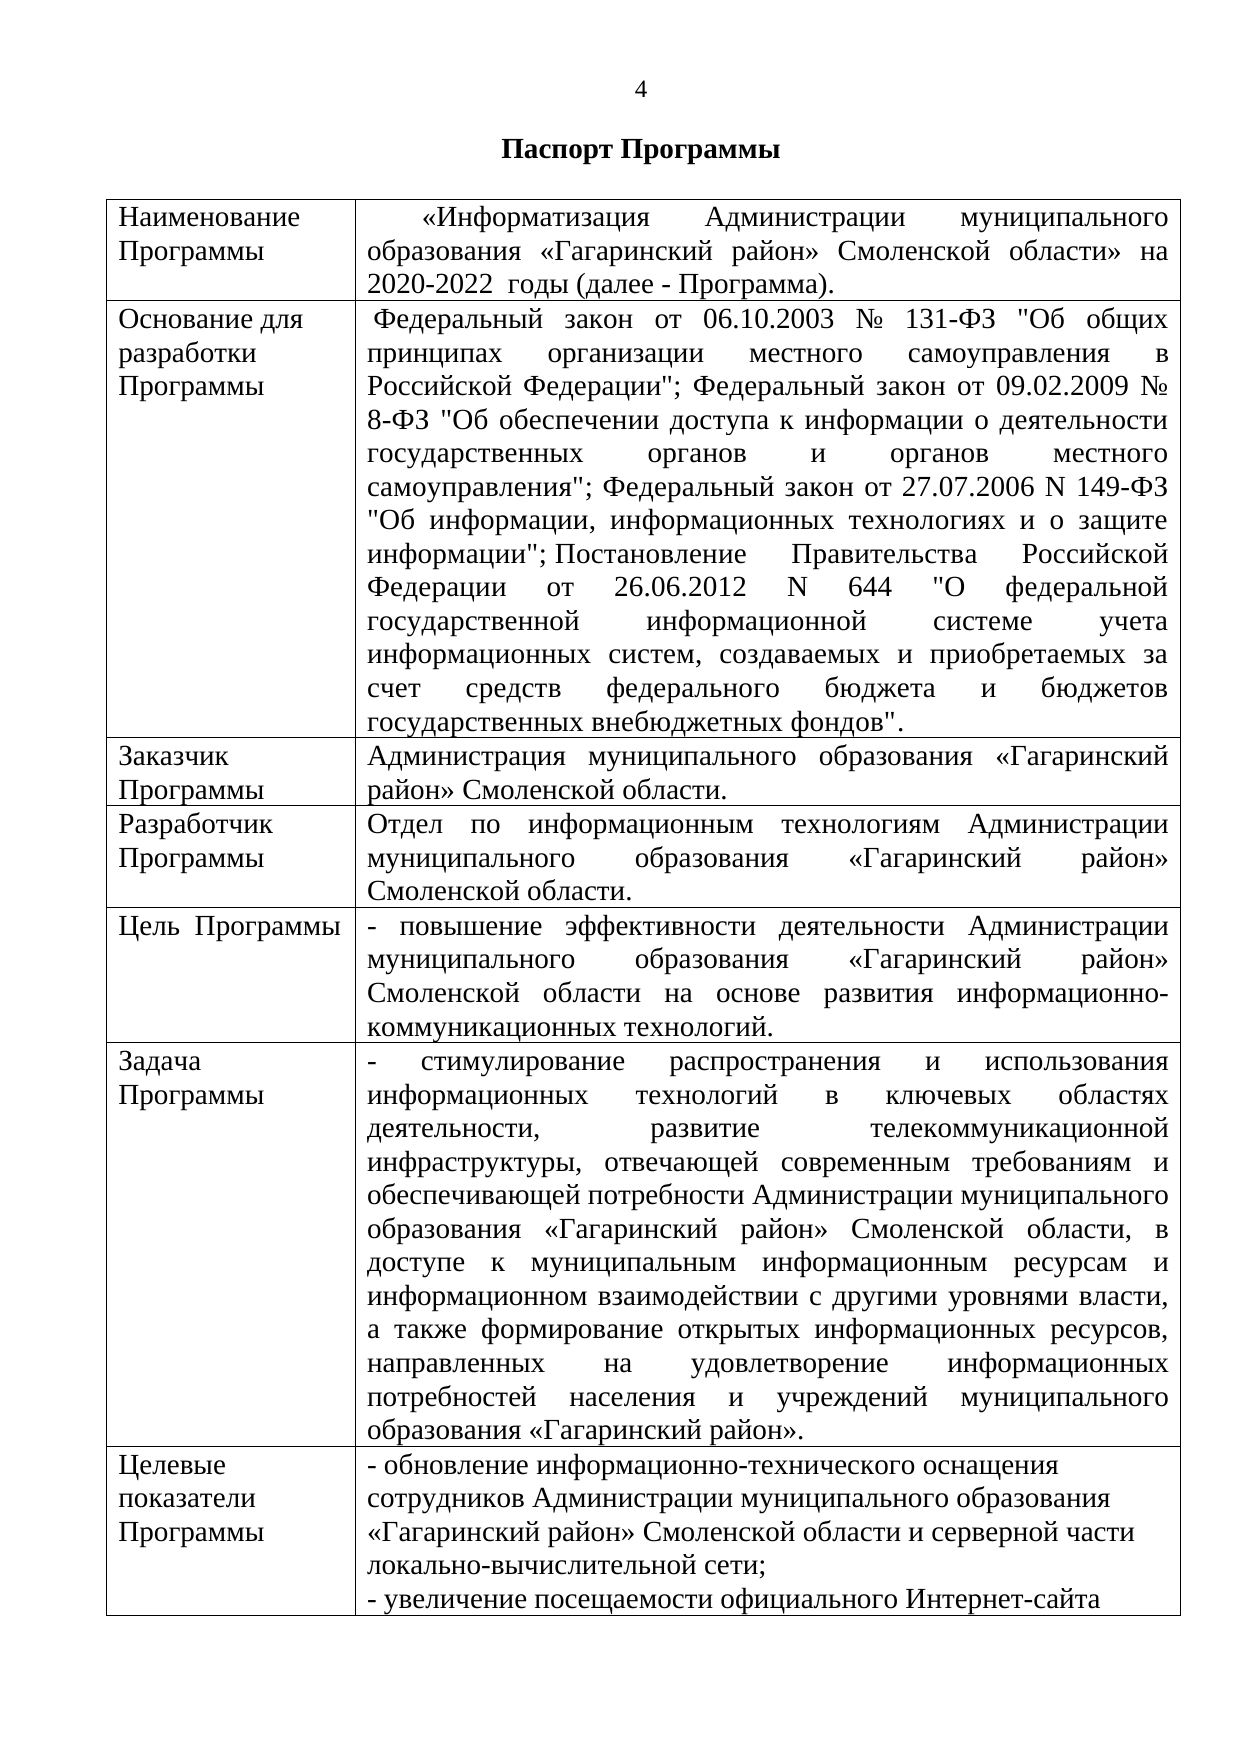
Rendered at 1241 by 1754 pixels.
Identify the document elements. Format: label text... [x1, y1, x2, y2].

table_header Наименование Программы [107, 200, 355, 300]
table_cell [356, 1447, 1180, 1614]
table_cell - повышение эффективности деятельности Администрации муниципального образования «Гагаринский район» Смоленской области на основе развития информационно-коммуникационных технологий. [356, 908, 1180, 1042]
table_cell Заказчик Программы [107, 738, 355, 805]
table_cell - стимулирование распространения и использования информационных технологий в ключевых областях деятельности, развитие телекоммуникационной инфраструктуры, отвечающей современным требованиям и обеспечивающей потребности Администрации муниципального образования «Гагаринский район» Смоленской области, в доступе к муниципальным информационным ресурсам и информационном взаимодействии с другими уровнями власти, а также формирование открытых информационных ресурсов, направленных на удовлетворение информационных потребностей населения и учреждений муниципального образования «Гагаринский район». [356, 1043, 1180, 1446]
table_cell Задача Программы [107, 1043, 355, 1446]
table_cell Отдел по информационным технологиям Администрации муниципального образования «Гагаринский район» Смоленской области. [356, 806, 1180, 907]
table_header «Информатизация Администрации муниципального образования «Гагаринский район» Смоленской области» на 2020-2022 годы (далее - Программа). [356, 200, 1180, 300]
text Паспорт Программы [118, 131, 1163, 165]
table_cell Разработчик Программы [107, 806, 355, 907]
table_cell Цель Программы [107, 908, 355, 1042]
table_cell Основание для разработки Программы [107, 301, 355, 737]
table_cell Администрация муниципального образования «Гагаринский район» Смоленской области. [356, 738, 1180, 805]
table_cell Федеральный закон от 06.10.2003 № 131-ФЗ "Об общих принципах организации местного самоуправления в Российской Федерации"; Федеральный закон от 09.02.2009 № 8-ФЗ "Об обеспечении доступа к информации о деятельности государственных органов и органов местного самоуправления"; Федеральный закон от 27.07.2006 N 149-ФЗ "Об информации, информационных технологиях и о защите информации"; Постановление Правительства Российской Федерации от 26.06.2012 N 644 "О федеральной государственной информационной системе учета информационных систем, создаваемых и приобретаемых за счет средств федерального бюджета и бюджетов государственных внебюджетных фондов". [356, 301, 1180, 737]
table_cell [107, 1447, 355, 1614]
